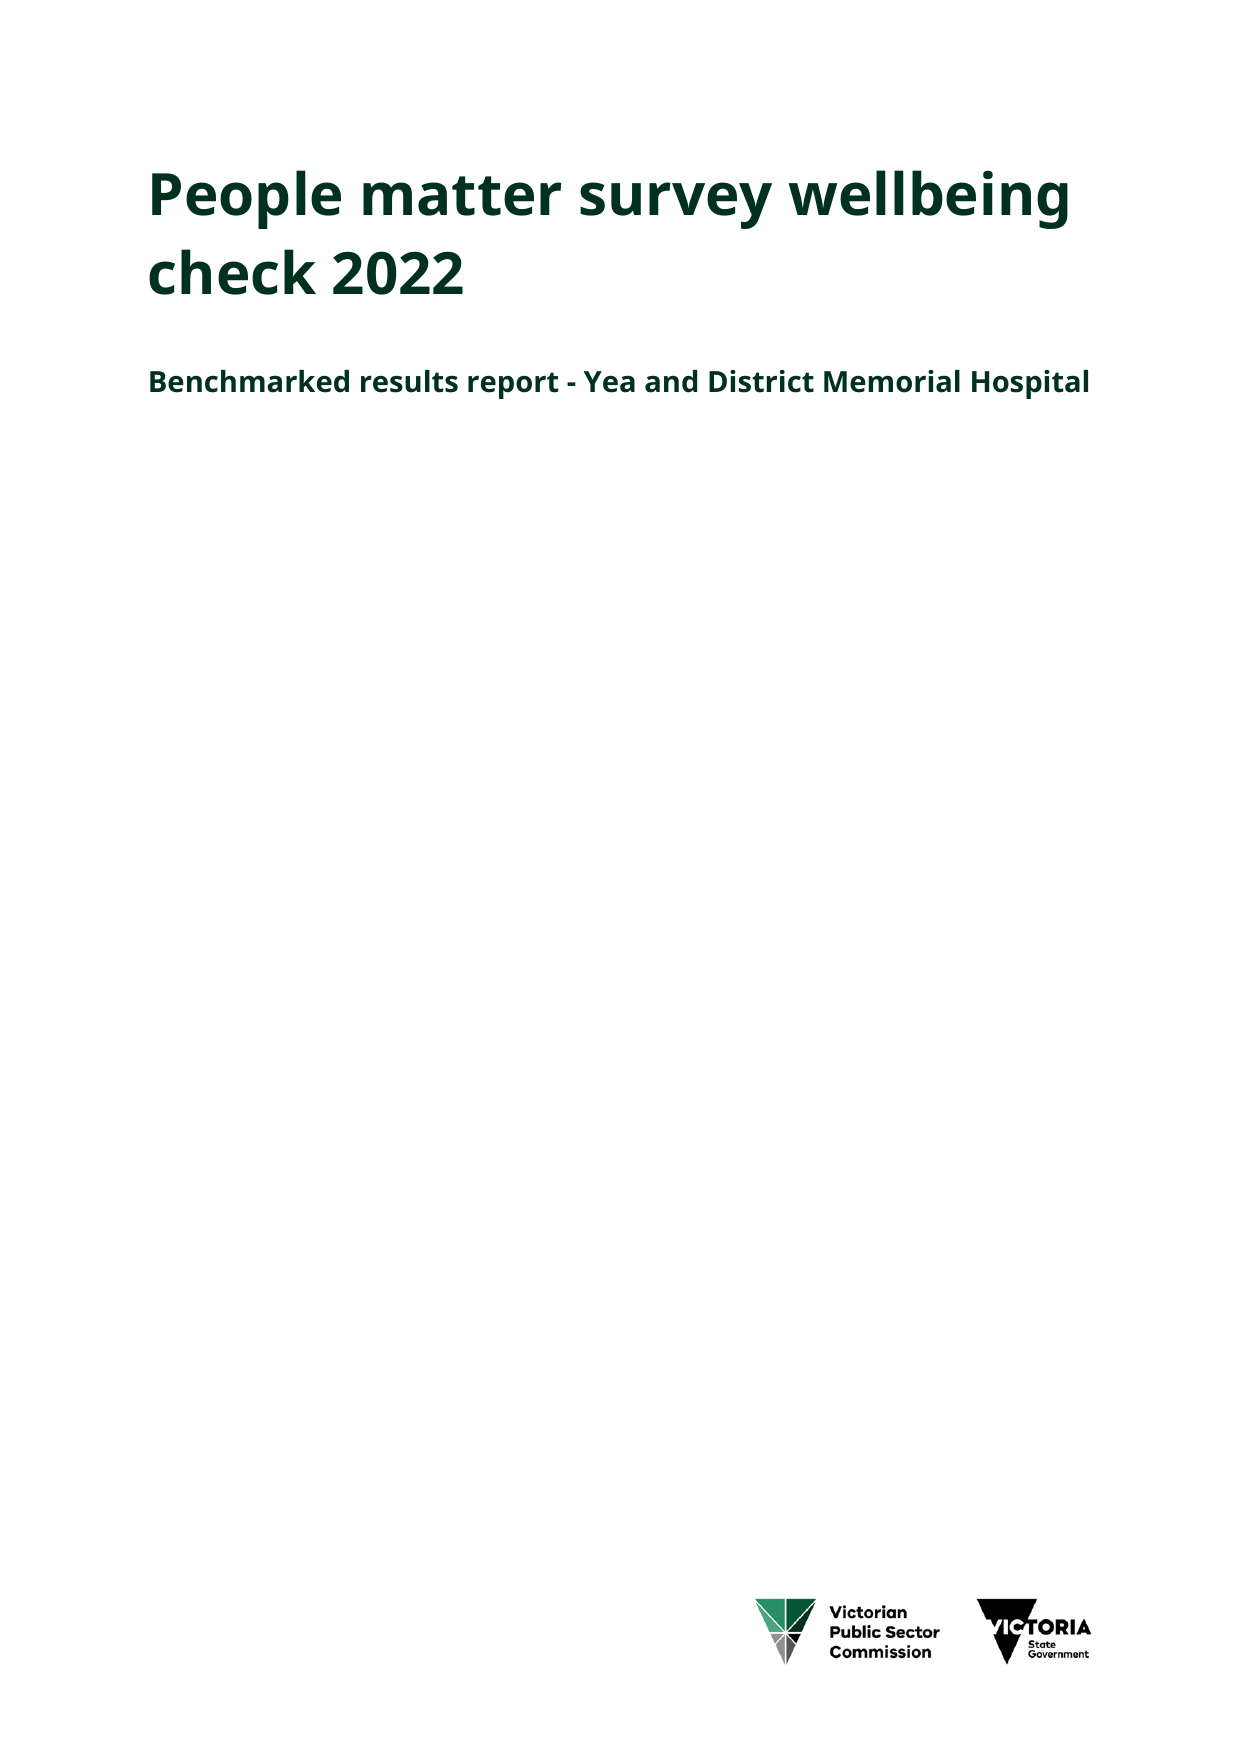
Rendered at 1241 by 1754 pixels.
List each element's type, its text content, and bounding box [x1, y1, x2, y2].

subtitle Benchmarked results report - Yea and District Memorial Hospital [148, 362, 1092, 401]
text People matter survey wellbeing check 2022 [148, 153, 1092, 312]
picture [754, 1598, 1093, 1666]
